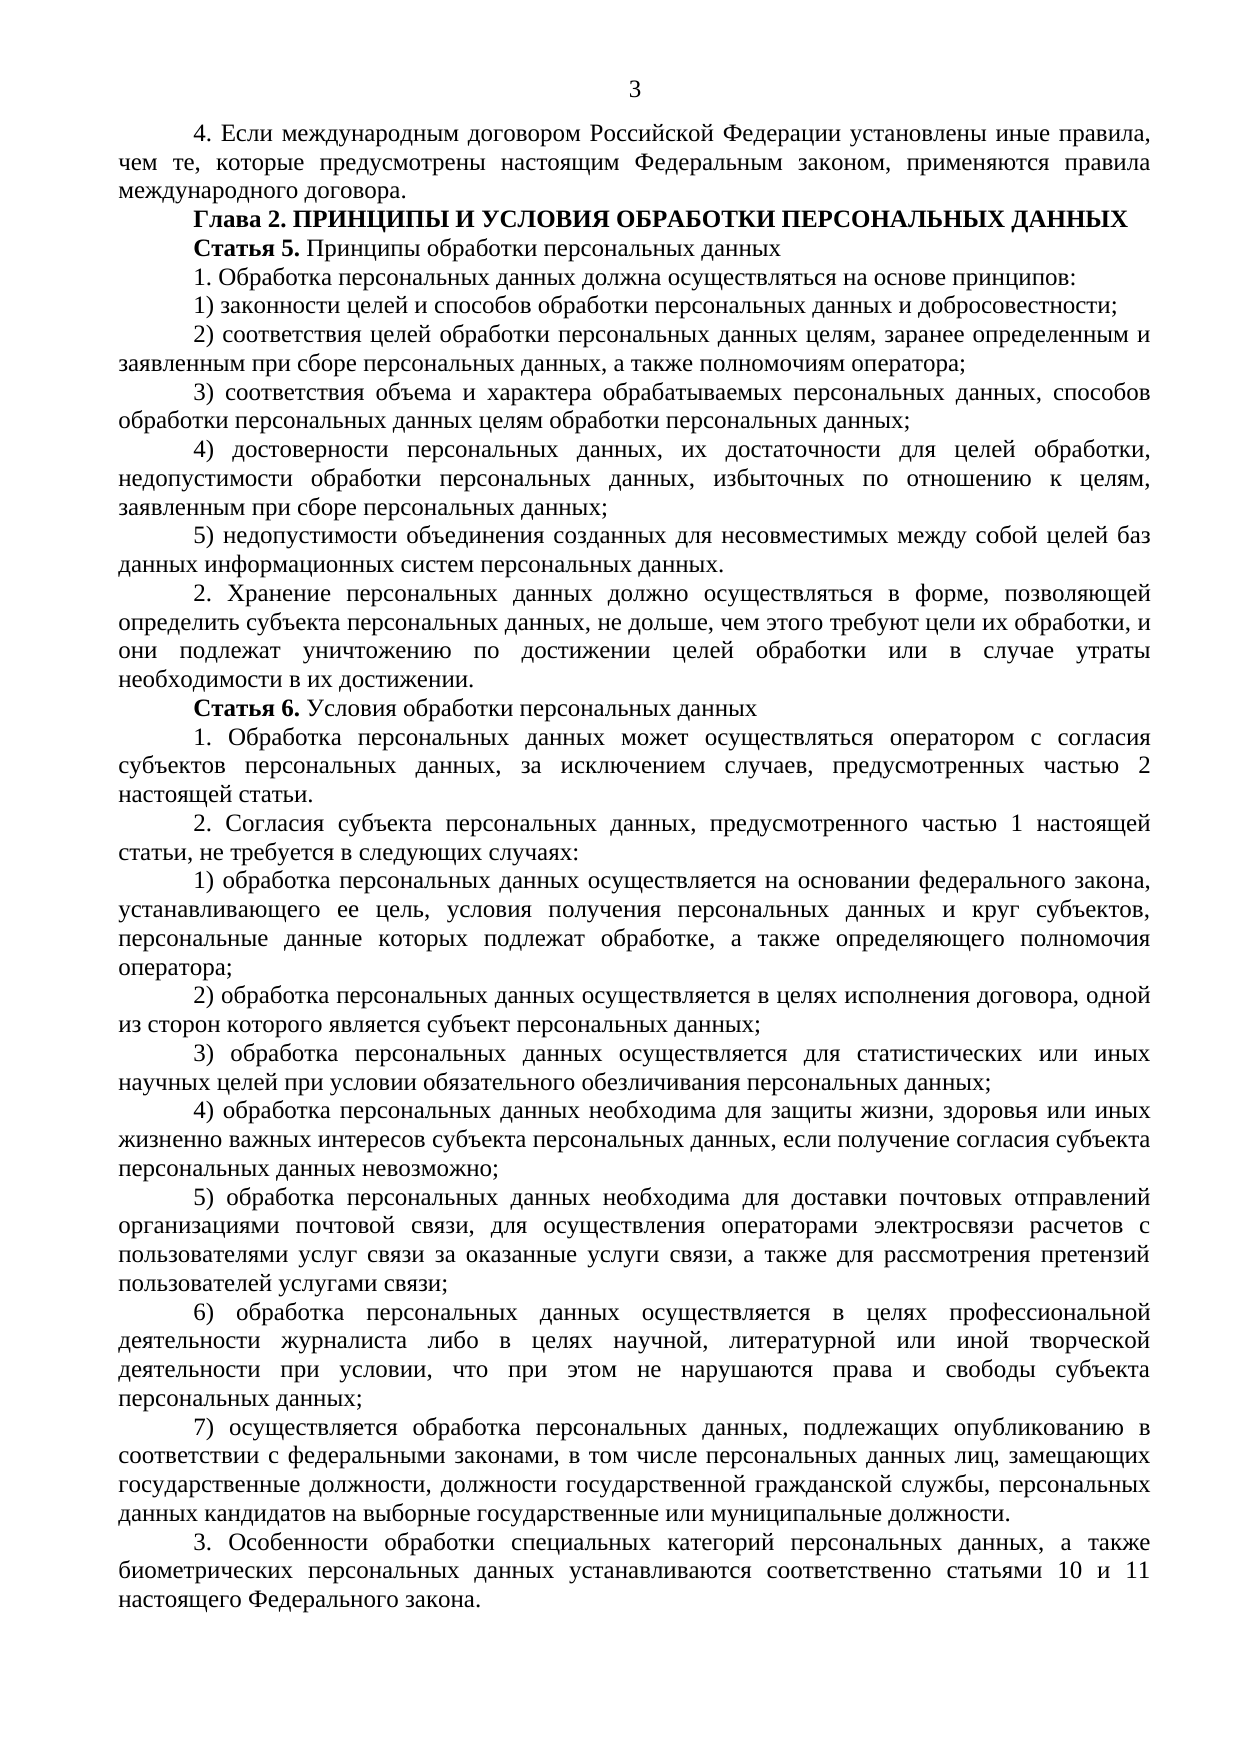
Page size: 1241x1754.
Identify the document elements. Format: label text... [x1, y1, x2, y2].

text Статья 5. Принципы обработки персональных данных [118, 233, 1152, 262]
text 1) обработка персональных данных осуществляется на основании федерального закона, устанавливающего ее цель, условия получения персональных данных и круг субъектов, персональные данные которых подлежат обработке, а также определяющего полномочия оператора; [118, 866, 1152, 981]
text 6) обработка персональных данных осуществляется в целях профессиональной деятельности журналиста либо в целях научной, литературной или иной творческой деятельности при условии, что при этом не нарушаются права и свободы субъекта персональных данных; [118, 1297, 1152, 1412]
text 2. Хранение персональных данных должно осуществляться в форме, позволяющей определить субъекта персональных данных, не дольше, чем этого требуют цели их обработки, и они подлежат уничтожению по достижении целей обработки или в случае утраты необходимости в их достижении. [118, 578, 1152, 693]
text 2) соответствия целей обработки персональных данных целям, заранее определенным и заявленным при сборе персональных данных, а также полномочиям оператора; [118, 319, 1152, 377]
text 4. Если международным договором Российской Федерации установлены иные правила, чем те, которые предусмотрены настоящим Федеральным законом, применяются правила международного договора. [118, 118, 1152, 204]
text 3) соответствия объема и характера обрабатываемых персональных данных, способов обработки персональных данных целям обработки персональных данных; [118, 377, 1152, 434]
text 1) законности целей и способов обработки персональных данных и добросовестности; [118, 291, 1152, 319]
text Статья 6. Условия обработки персональных данных [118, 693, 1152, 722]
text 2. Согласия субъекта персональных данных, предусмотренного частью 1 настоящей статьи, не требуется в следующих случаях: [118, 808, 1152, 866]
text Глава 2. ПРИНЦИПЫ И УСЛОВИЯ ОБРАБОТКИ ПЕРСОНАЛЬНЫХ ДАННЫХ [118, 204, 1152, 233]
text 4) достоверности персональных данных, их достаточности для целей обработки, недопустимости обработки персональных данных, избыточных по отношению к целям, заявленным при сборе персональных данных; [118, 434, 1152, 521]
text 3) обработка персональных данных осуществляется для статистических или иных научных целей при условии обязательного обезличивания персональных данных; [118, 1038, 1152, 1096]
text 1. Обработка персональных данных может осуществляться оператором с согласия субъектов персональных данных, за исключением случаев, предусмотренных частью 2 настоящей статьи. [118, 722, 1152, 808]
text 4) обработка персональных данных необходима для защиты жизни, здоровья или иных жизненно важных интересов субъекта персональных данных, если получение согласия субъекта персональных данных невозможно; [118, 1096, 1152, 1182]
text 5) обработка персональных данных необходима для доставки почтовых отправлений организациями почтовой связи, для осуществления операторами электросвязи расчетов с пользователями услуг связи за оказанные услуги связи, а также для рассмотрения претензий пользователей услугами связи; [118, 1182, 1152, 1297]
text 5) недопустимости объединения созданных для несовместимых между собой целей баз данных информационных систем персональных данных. [118, 521, 1152, 578]
text 7) осуществляется обработка персональных данных, подлежащих опубликованию в соответствии с федеральными законами, в том числе персональных данных лиц, замещающих государственные должности, должности государственной гражданской службы, персональных данных кандидатов на выборные государственные или муниципальные должности. [118, 1412, 1152, 1527]
text 2) обработка персональных данных осуществляется в целях исполнения договора, одной из сторон которого является субъект персональных данных; [118, 981, 1152, 1038]
text 3. Особенности обработки специальных категорий персональных данных, а также биометрических персональных данных устанавливаются соответственно статьями 10 и 11 настоящего Федерального закона. [118, 1527, 1152, 1613]
text 1. Обработка персональных данных должна осуществляться на основе принципов: [118, 262, 1152, 291]
